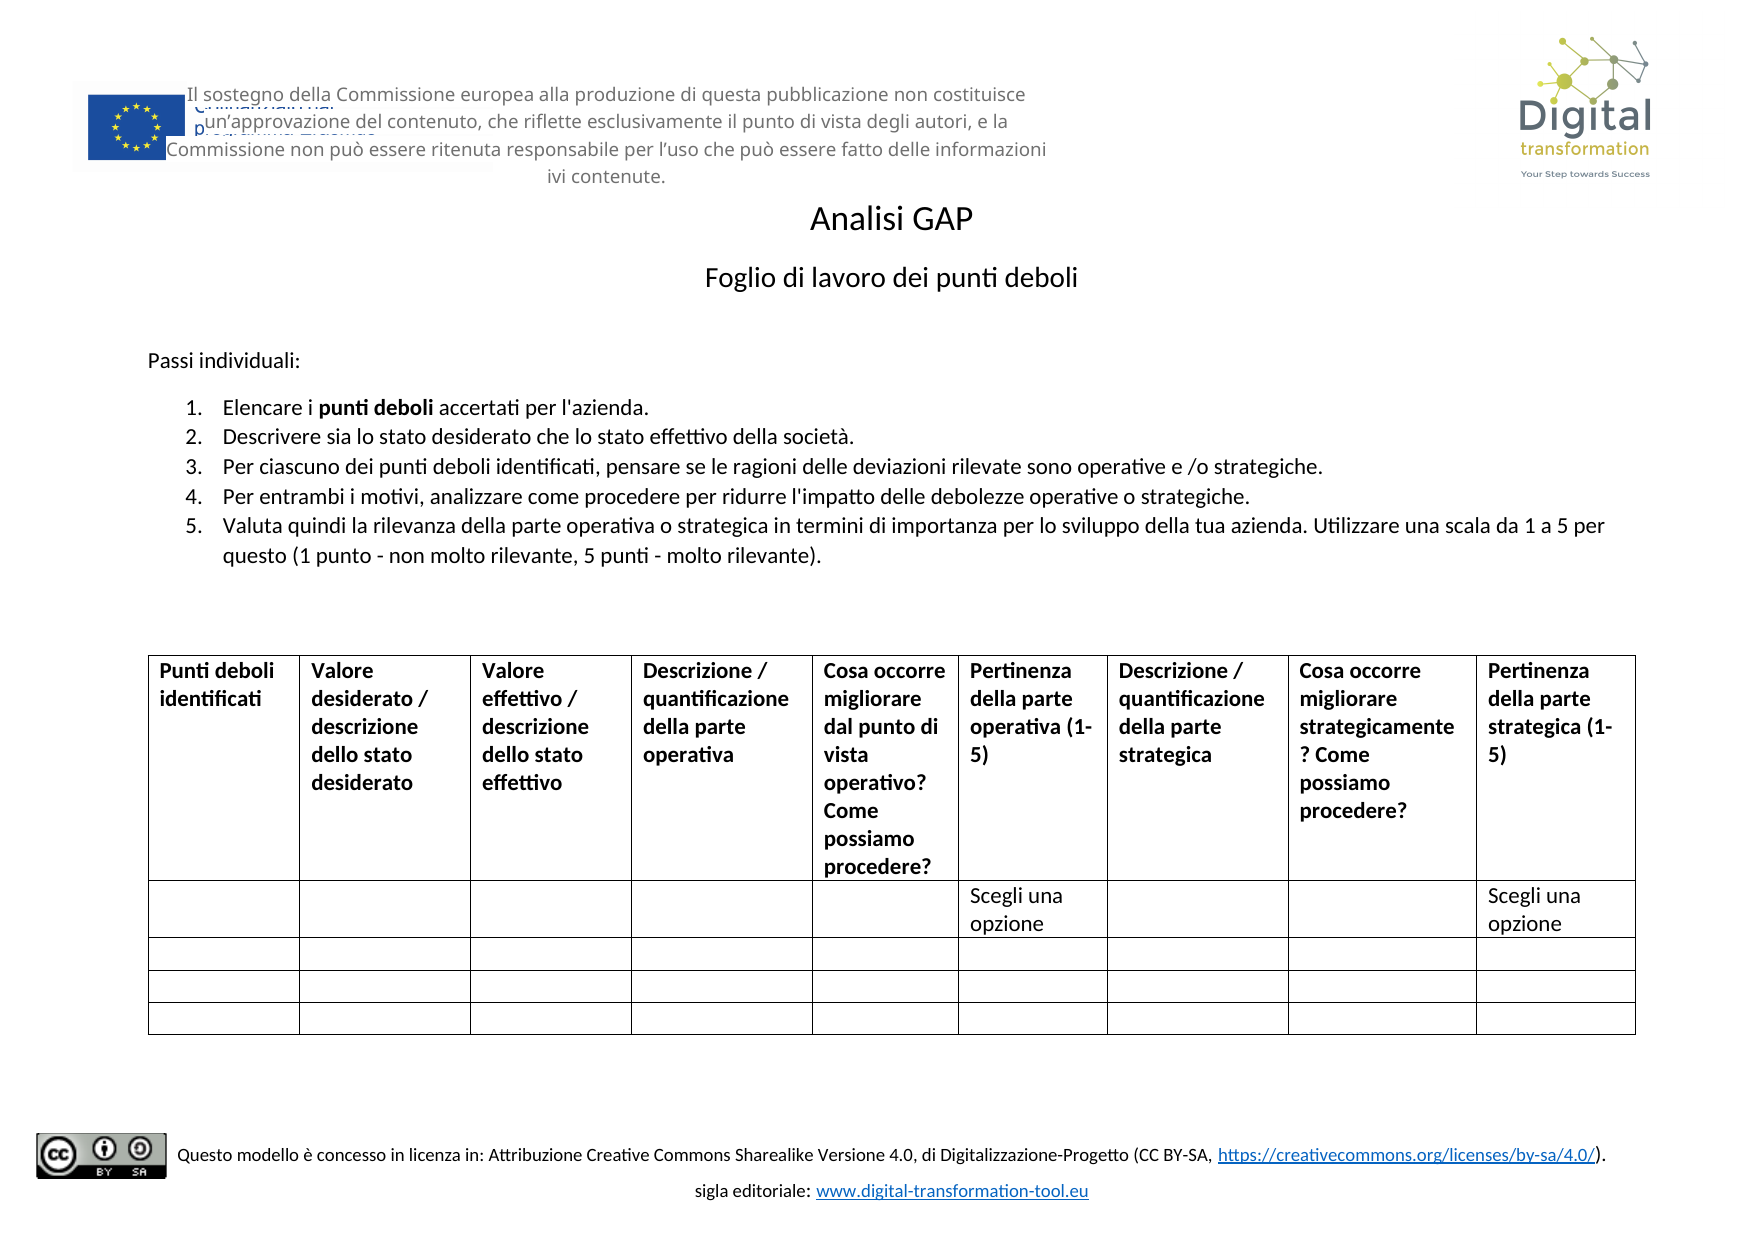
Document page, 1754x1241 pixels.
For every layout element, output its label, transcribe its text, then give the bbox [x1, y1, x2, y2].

table_cell [1289, 1003, 1476, 1034]
table_cell [471, 971, 631, 1002]
list Elencare i punti deboli accertati per l'azienda. [185, 393, 1636, 421]
table_cell [471, 881, 631, 937]
table_cell [1477, 938, 1635, 969]
table_cell [149, 881, 299, 937]
text Passi individuali: [148, 346, 1636, 374]
table_cell [959, 971, 1107, 1002]
table_cell [1289, 881, 1476, 937]
picture [1453, 11, 1725, 208]
table_cell [1289, 938, 1476, 969]
table_cell [149, 1003, 299, 1034]
table_cell [1289, 971, 1476, 1002]
table_header Cosa occorre migliorare dal punto di vista operativo? Come possiamo procedere? [813, 656, 958, 880]
list Descrivere sia lo stato desiderato che lo stato effettivo della società. [185, 422, 1636, 450]
table_cell [1108, 1003, 1288, 1034]
table_cell [300, 938, 470, 969]
table_cell [632, 938, 812, 969]
list Per ciascuno dei punti deboli identificati, pensare se le ragioni delle deviazioni rilevate sono operative e /o strategiche. [185, 452, 1636, 480]
table_cell [959, 1003, 1107, 1034]
table_header Pertinenza della parte operativa (1-5) [959, 656, 1107, 880]
text Analisi GAP [148, 196, 1636, 239]
table_header Descrizione / quantificazione della parte strategica [1108, 656, 1288, 880]
table_header Valore effettivo / descrizione dello stato effettivo [471, 656, 631, 880]
list Per entrambi i motivi, analizzare come procedere per ridurre l'impatto delle debolezze operative o strategiche. [185, 482, 1636, 510]
table_cell [1477, 1003, 1635, 1034]
list Valuta quindi la rilevanza della parte operativa o strategica in termini di importanza per lo sviluppo della tua azienda. Utilizzare una scala da 1 a 5 per questo (1 punto - non molto rilevante, 5 punti - molto rilevante). [185, 511, 1636, 569]
table_cell [813, 881, 958, 937]
table_cell [1477, 881, 1635, 937]
table_cell [149, 938, 299, 969]
table_cell [300, 1003, 470, 1034]
table_cell [1108, 881, 1288, 937]
table_cell [149, 971, 299, 1002]
table_cell [813, 1003, 958, 1034]
table_cell [300, 881, 470, 937]
table_cell [632, 1003, 812, 1034]
table_cell [813, 938, 958, 969]
table_cell [300, 971, 470, 1002]
table_cell [959, 881, 1107, 937]
table_cell [959, 938, 1107, 969]
picture [72, 81, 493, 172]
text Foglio di lavoro dei punti deboli [148, 259, 1636, 295]
table_cell [471, 938, 631, 969]
table_cell [632, 881, 812, 937]
table_header Pertinenza della parte strategica (1-5) [1477, 656, 1635, 880]
table_cell [471, 1003, 631, 1034]
table_cell [813, 971, 958, 1002]
table_cell [1108, 938, 1288, 969]
table_header Punti deboli identificati [149, 656, 299, 880]
table_cell [1477, 971, 1635, 1002]
picture [35, 1133, 167, 1179]
table_header Cosa occorre migliorare strategicamente? Come possiamo procedere? [1289, 656, 1476, 880]
table_cell [632, 971, 812, 1002]
table_cell [1108, 971, 1288, 1002]
table_header Valore desiderato / descrizione dello stato desiderato [300, 656, 470, 880]
table_header Descrizione / quantificazione della parte operativa [632, 656, 812, 880]
